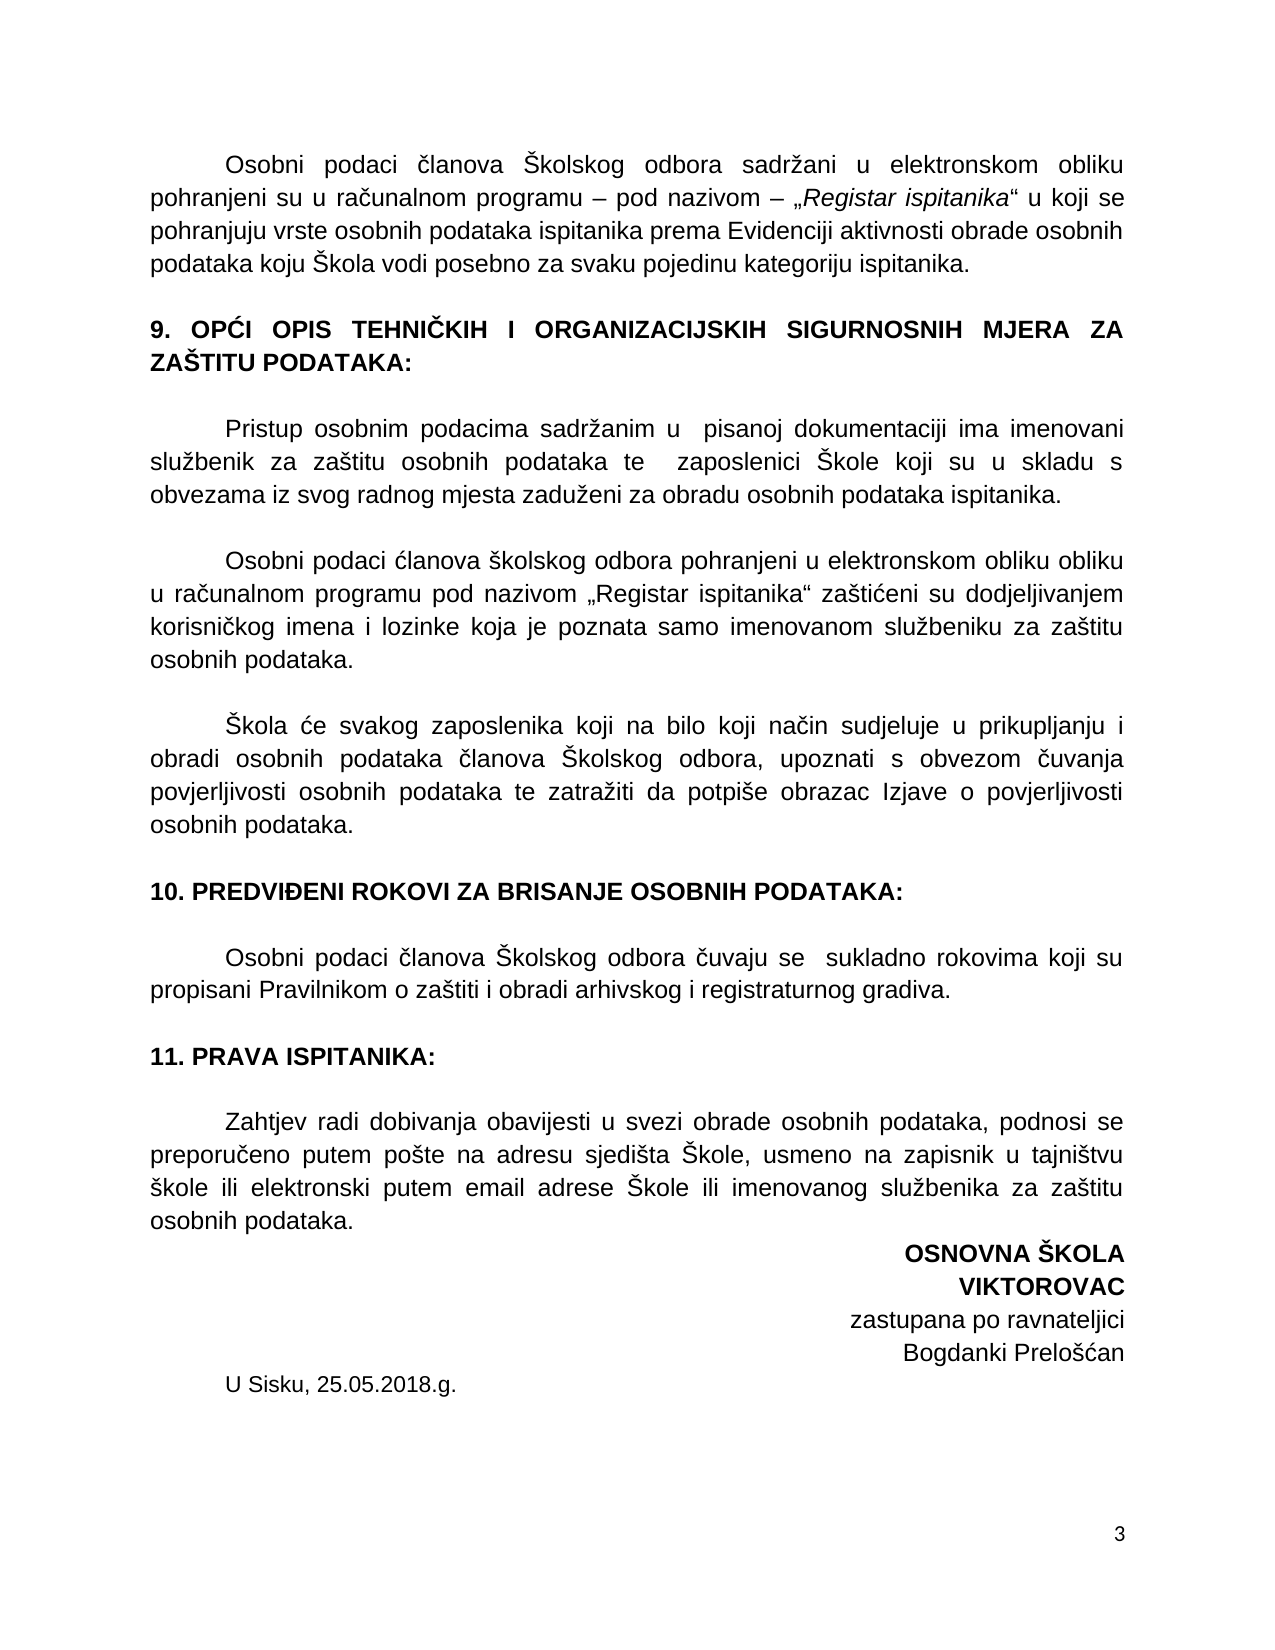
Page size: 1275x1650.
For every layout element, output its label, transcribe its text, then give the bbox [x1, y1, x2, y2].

text Osobni podaci članova Školskog odbora sadržani u elektronskom obliku pohranjeni su u računalnom programu – pod nazivom – „Registar ispitanika“ u koji se pohranjuju vrste osobnih podataka ispitanika prema Evidenciji aktivnosti obrade osobnih podataka koju Škola vodi posebno za svaku pojedinu kategoriju ispitanika. [150, 150, 1125, 278]
text Osobni podaci članova Školskog odbora čuvaju se sukladno rokovima koji su propisani Pravilnikom o zaštiti i obradi arhivskog i registraturnog gradiva. [150, 942, 1125, 1004]
text Pristup osobnim podacima sadržanim u pisanoj dokumentaciji ima imenovani službenik za zaštitu osobnih podataka te zaposlenici Škole koji su u skladu s obvezama iz svog radnog mjesta zaduženi za obradu osobnih podataka ispitanika. [150, 414, 1125, 509]
text 11. PRAVA ISPITANIKA: [150, 1042, 1125, 1070]
text VIKTOROVAC [150, 1272, 1125, 1301]
text Zahtjev radi dobivanja obavijesti u svezi obrade osobnih podataka, podnosi se preporučeno putem pošte na adresu sjedišta Škole, usmeno na zapisnik u tajništvu škole ili elektronski putem email adrese Škole ili imenovanog službenika za zaštitu osobnih podataka. [150, 1107, 1125, 1235]
text OSNOVNA ŠKOLA [150, 1239, 1125, 1268]
text U Sisku, 25.05.2018.g. [150, 1371, 1125, 1397]
text Škola će svakog zaposlenika koji na bilo koji način sudjeluje u prikupljanju i obradi osobnih podataka članova Školskog odbora, upoznati s obvezom čuvanja povjerljivosti osobnih podataka te zatražiti da potpiše obrazac Izjave o povjerljivosti osobnih podataka. [150, 711, 1125, 839]
text 10. PREDVIĐENI ROKOVI ZA BRISANJE OSOBNIH PODATAKA: [150, 876, 1125, 905]
text 9. OPĆI OPIS TEHNIČKIH I ORGANIZACIJSKIH SIGURNOSNIH MJERA ZA ZAŠTITU PODATAKA: [150, 315, 1125, 377]
text zastupana po ravnateljici [150, 1305, 1125, 1334]
text Bogdanki Prelošćan [150, 1338, 1125, 1367]
text Osobni podaci ćlanova školskog odbora pohranjeni u elektronskom obliku obliku u računalnom programu pod nazivom „Registar ispitanika“ zaštićeni su dodjeljivanjem korisničkog imena i lozinke koja je poznata samo imenovanom službeniku za zaštitu osobnih podataka. [150, 546, 1125, 674]
